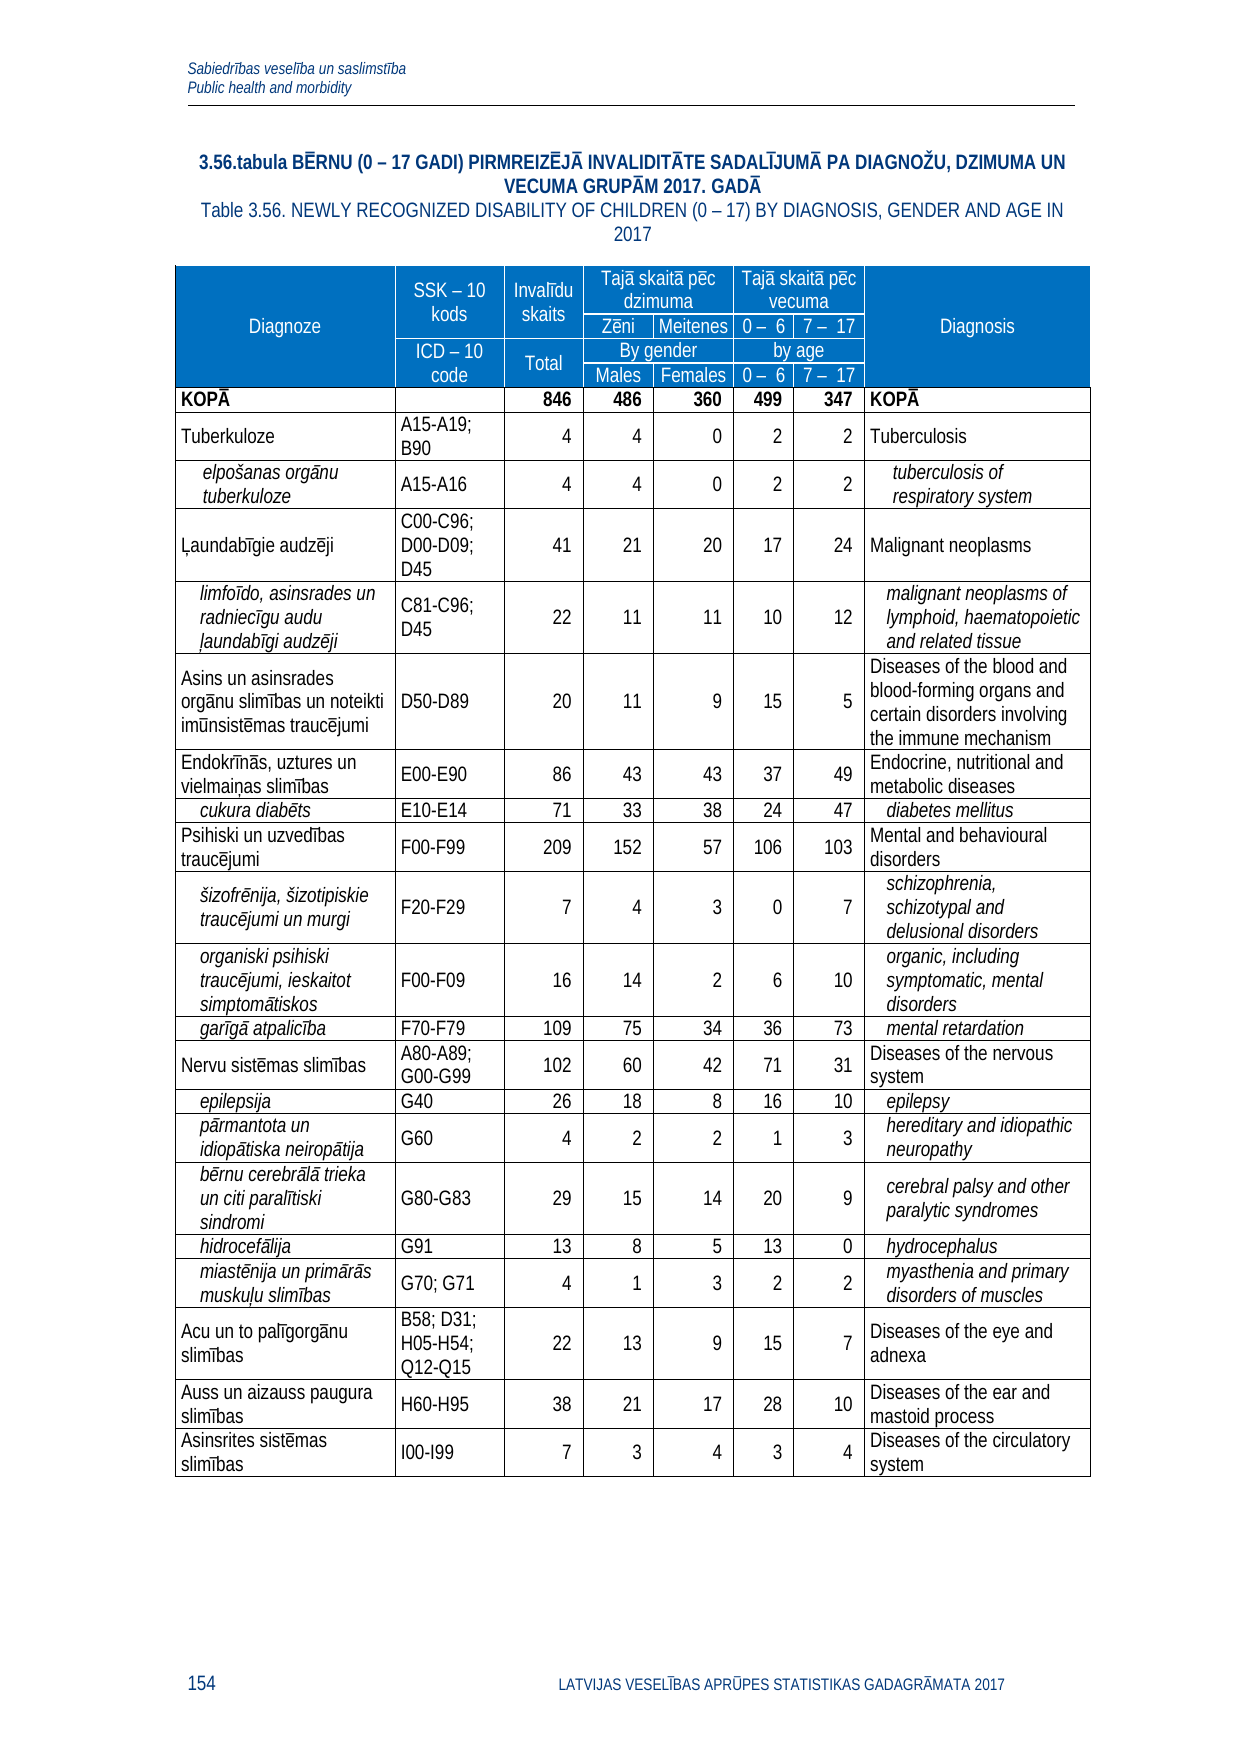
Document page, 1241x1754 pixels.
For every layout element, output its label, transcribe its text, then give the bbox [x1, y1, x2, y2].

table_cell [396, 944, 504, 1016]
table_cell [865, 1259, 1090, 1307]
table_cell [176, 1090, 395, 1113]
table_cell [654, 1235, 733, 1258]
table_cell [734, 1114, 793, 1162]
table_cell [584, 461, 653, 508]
subtitle Table 3.56. NEWLY RECOGNIZED DISABILITY OF CHILDREN (0 – 17) BY DIAGNOSIS, GENDER AND AGE IN 2017 [187, 198, 1078, 246]
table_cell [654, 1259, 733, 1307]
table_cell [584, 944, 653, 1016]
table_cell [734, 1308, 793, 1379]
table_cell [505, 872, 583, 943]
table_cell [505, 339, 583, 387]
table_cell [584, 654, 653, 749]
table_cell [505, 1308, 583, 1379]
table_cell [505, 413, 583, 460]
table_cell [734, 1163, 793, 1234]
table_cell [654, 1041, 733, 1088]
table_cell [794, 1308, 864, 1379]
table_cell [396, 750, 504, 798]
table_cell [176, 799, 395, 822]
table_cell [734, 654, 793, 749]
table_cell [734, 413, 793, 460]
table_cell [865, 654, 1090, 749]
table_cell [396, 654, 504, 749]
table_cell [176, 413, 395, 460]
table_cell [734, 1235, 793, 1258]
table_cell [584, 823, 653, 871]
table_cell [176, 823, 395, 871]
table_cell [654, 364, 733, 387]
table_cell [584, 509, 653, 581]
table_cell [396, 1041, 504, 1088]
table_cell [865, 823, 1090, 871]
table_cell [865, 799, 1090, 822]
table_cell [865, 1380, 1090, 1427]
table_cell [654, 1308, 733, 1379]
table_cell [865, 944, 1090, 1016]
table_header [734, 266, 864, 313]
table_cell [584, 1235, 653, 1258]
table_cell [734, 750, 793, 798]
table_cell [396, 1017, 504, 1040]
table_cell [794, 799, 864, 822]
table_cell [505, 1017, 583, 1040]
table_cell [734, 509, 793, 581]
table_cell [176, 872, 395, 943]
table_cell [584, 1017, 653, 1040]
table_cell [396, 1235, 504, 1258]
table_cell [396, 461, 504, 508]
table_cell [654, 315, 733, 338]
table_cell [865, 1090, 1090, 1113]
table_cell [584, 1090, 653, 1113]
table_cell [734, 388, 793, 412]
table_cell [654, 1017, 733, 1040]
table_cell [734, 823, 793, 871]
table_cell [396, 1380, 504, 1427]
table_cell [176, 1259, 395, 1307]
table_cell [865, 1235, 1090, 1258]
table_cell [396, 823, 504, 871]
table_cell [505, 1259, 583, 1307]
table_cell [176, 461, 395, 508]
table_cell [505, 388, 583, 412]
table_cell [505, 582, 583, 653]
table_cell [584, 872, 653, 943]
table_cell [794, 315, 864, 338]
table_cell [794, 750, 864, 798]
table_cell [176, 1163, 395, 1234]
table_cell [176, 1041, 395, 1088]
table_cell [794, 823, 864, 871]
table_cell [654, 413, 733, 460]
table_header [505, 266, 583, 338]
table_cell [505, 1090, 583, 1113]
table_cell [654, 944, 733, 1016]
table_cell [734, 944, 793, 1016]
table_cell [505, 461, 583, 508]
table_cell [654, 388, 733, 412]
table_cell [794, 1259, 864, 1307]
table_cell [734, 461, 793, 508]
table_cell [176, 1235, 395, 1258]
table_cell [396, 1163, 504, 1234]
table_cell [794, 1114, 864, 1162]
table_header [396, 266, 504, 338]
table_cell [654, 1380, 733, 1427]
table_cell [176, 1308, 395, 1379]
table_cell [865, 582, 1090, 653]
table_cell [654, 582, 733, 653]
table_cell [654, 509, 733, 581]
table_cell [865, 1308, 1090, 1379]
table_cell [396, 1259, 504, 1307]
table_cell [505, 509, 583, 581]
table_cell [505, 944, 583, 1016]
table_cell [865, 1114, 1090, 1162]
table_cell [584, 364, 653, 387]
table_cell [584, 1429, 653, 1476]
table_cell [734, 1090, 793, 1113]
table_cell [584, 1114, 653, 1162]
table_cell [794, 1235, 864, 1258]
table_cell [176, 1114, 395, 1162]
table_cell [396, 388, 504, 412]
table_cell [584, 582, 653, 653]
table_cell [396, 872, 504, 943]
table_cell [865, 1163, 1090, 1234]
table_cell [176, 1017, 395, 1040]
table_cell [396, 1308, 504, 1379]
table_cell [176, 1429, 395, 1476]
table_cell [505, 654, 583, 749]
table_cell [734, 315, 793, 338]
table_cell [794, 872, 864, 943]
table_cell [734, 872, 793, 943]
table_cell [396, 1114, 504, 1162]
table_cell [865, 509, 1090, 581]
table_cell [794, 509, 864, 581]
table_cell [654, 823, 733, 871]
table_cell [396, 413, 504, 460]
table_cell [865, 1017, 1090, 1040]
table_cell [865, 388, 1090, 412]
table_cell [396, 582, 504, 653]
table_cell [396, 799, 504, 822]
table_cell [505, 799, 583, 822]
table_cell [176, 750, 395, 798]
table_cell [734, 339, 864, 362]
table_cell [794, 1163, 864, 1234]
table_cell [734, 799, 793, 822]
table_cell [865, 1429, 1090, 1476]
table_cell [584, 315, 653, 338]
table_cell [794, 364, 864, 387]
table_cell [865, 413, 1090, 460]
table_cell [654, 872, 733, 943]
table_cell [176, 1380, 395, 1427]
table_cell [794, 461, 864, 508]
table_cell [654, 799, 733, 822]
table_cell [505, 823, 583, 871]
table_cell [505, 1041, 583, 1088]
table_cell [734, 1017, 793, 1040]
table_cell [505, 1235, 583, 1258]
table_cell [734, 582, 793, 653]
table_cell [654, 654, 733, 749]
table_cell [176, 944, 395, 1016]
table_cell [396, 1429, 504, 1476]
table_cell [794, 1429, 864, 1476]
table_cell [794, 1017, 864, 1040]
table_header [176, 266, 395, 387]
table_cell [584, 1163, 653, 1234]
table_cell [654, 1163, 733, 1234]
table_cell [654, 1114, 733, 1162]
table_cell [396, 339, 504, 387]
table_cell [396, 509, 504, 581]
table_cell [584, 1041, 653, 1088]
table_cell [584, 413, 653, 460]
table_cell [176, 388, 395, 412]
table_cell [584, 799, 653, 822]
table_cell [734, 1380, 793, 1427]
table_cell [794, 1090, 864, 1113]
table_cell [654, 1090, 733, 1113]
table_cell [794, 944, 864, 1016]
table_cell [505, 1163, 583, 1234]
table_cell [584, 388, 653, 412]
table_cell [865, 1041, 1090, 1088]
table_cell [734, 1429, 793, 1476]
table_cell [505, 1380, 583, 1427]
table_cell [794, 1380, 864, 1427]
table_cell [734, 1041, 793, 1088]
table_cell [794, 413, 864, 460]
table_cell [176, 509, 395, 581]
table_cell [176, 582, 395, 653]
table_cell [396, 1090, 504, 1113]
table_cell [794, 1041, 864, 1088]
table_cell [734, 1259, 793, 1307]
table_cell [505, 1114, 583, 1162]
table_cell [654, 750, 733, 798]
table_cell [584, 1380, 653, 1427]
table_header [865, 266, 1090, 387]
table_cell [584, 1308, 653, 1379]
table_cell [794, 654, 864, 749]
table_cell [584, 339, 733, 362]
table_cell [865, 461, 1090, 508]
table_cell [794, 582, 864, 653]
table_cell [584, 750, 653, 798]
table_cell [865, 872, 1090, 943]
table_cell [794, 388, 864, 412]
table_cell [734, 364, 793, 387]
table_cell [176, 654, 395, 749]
subtitle 3.56.tabula BĒRNU (0 – 17 GADI) PIRMREIZĒJĀ INVALIDITĀTE SADALĪJUMĀ PA DIAGNOŽU, DZIMUMA UN VECUMA GRUPĀM 2017. GADĀ [187, 150, 1078, 198]
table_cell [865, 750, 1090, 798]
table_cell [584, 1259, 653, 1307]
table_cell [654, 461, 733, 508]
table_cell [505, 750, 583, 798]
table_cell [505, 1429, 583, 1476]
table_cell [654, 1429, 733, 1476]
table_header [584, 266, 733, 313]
